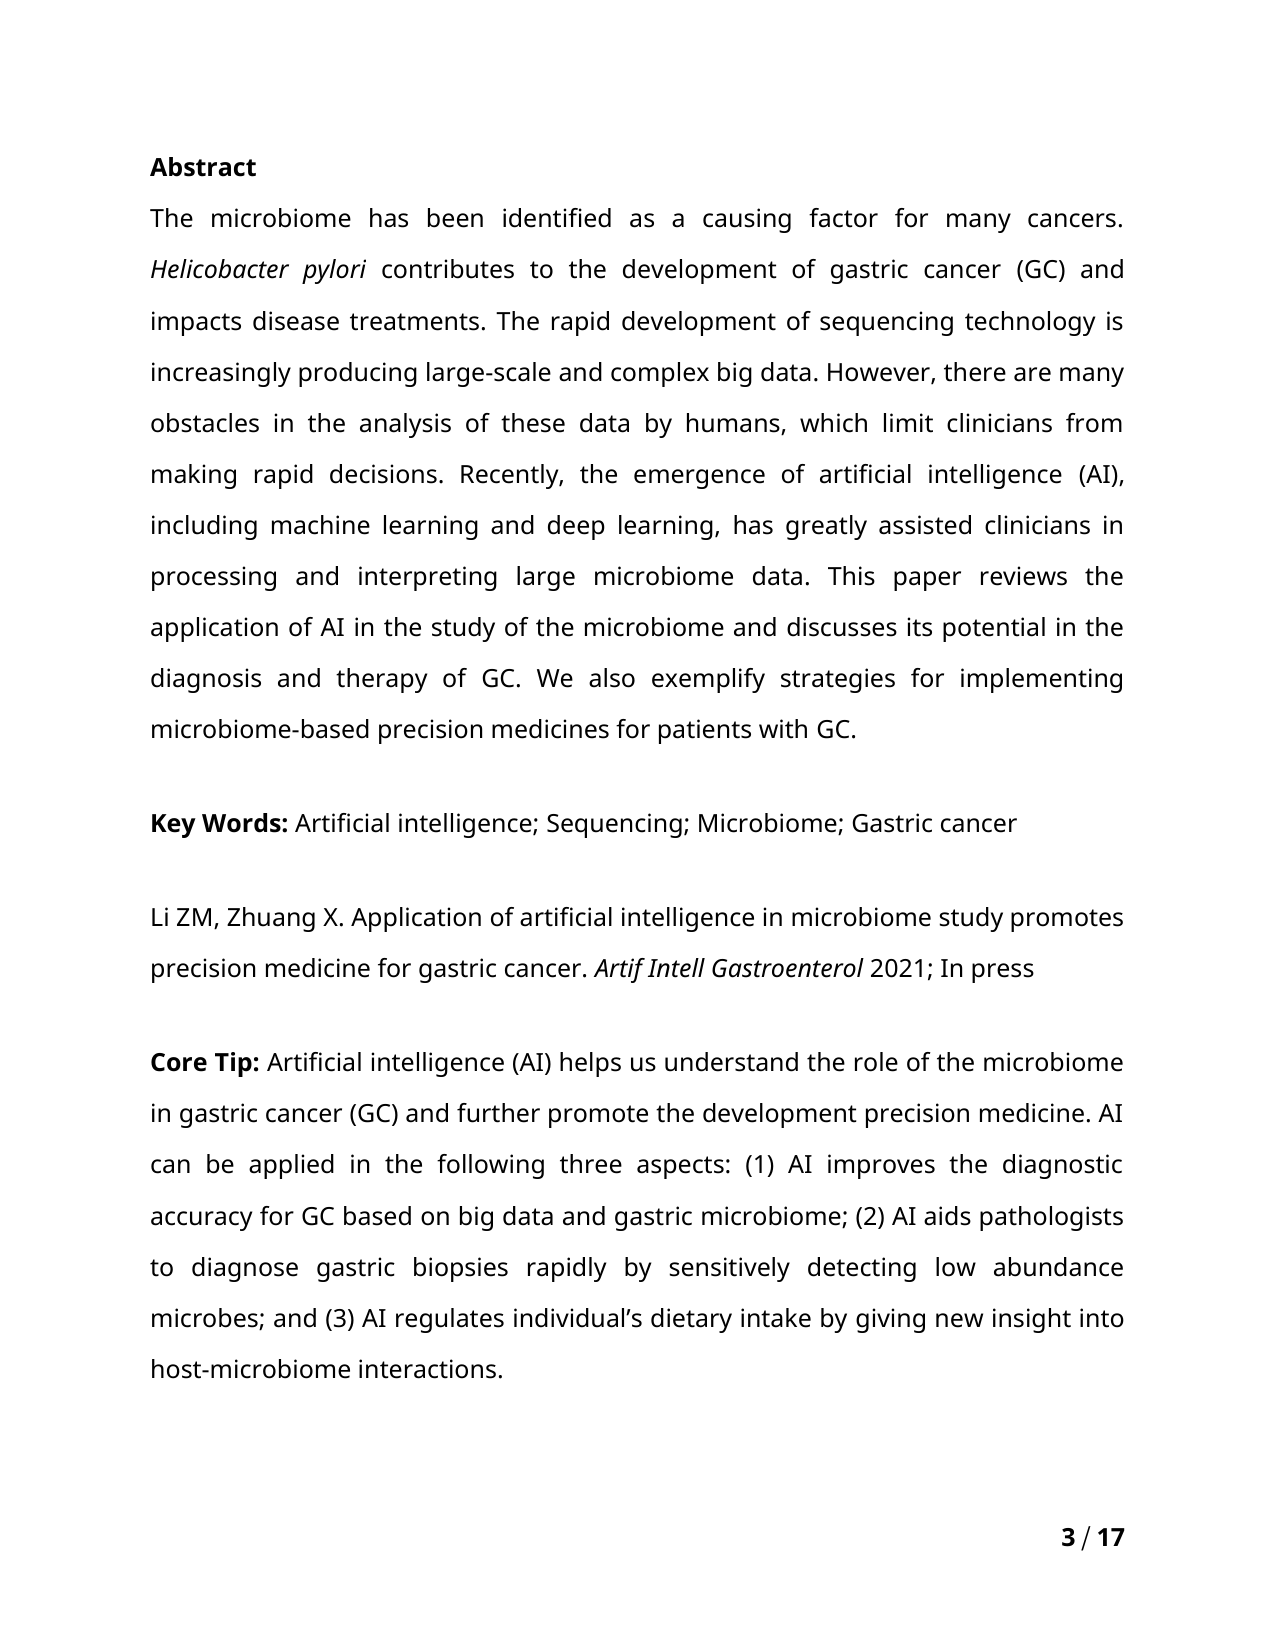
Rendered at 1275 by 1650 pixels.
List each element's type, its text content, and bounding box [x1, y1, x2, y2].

text Core Tip: Artificial intelligence (AI) helps us understand the role of the microbiome in gastric cancer (GC) and further promote the development precision medicine. AI can be applied in the following three aspects: (1) AI improves the diagnostic accuracy for GC based on big data and gastric microbiome; (2) AI aids pathologists to diagnose gastric biopsies rapidly by sensitively detecting low abundance microbes; and (3) AI regulates individual’s dietary intake by giving new insight into host-microbiome interactions. [150, 1045, 1125, 1385]
text Abstract [150, 150, 1125, 184]
text Li ZM, Zhuang X. Application of artificial intelligence in microbiome study promotes precision medicine for gastric cancer. Artif Intell Gastroenterol 2021; In press [150, 900, 1125, 985]
text The microbiome has been identified as a causing factor for many cancers. Helicobacter pylori contributes to the development of gastric cancer (GC) and impacts disease treatments. The rapid development of sequencing technology is increasingly producing large-scale and complex big data. However, there are many obstacles in the analysis of these data by humans, which limit clinicians from making rapid decisions. Recently, the emergence of artificial intelligence (AI), including machine learning and deep learning, has greatly assisted clinicians in processing and interpreting large microbiome data. This paper reviews the application of AI in the study of the microbiome and discusses its potential in the diagnosis and therapy of GC. We also exemplify strategies for implementing microbiome-based precision medicines for patients with GC. [150, 201, 1125, 746]
text Key Words: Artificial intelligence; Sequencing; Microbiome; Gastric cancer [150, 806, 1125, 840]
